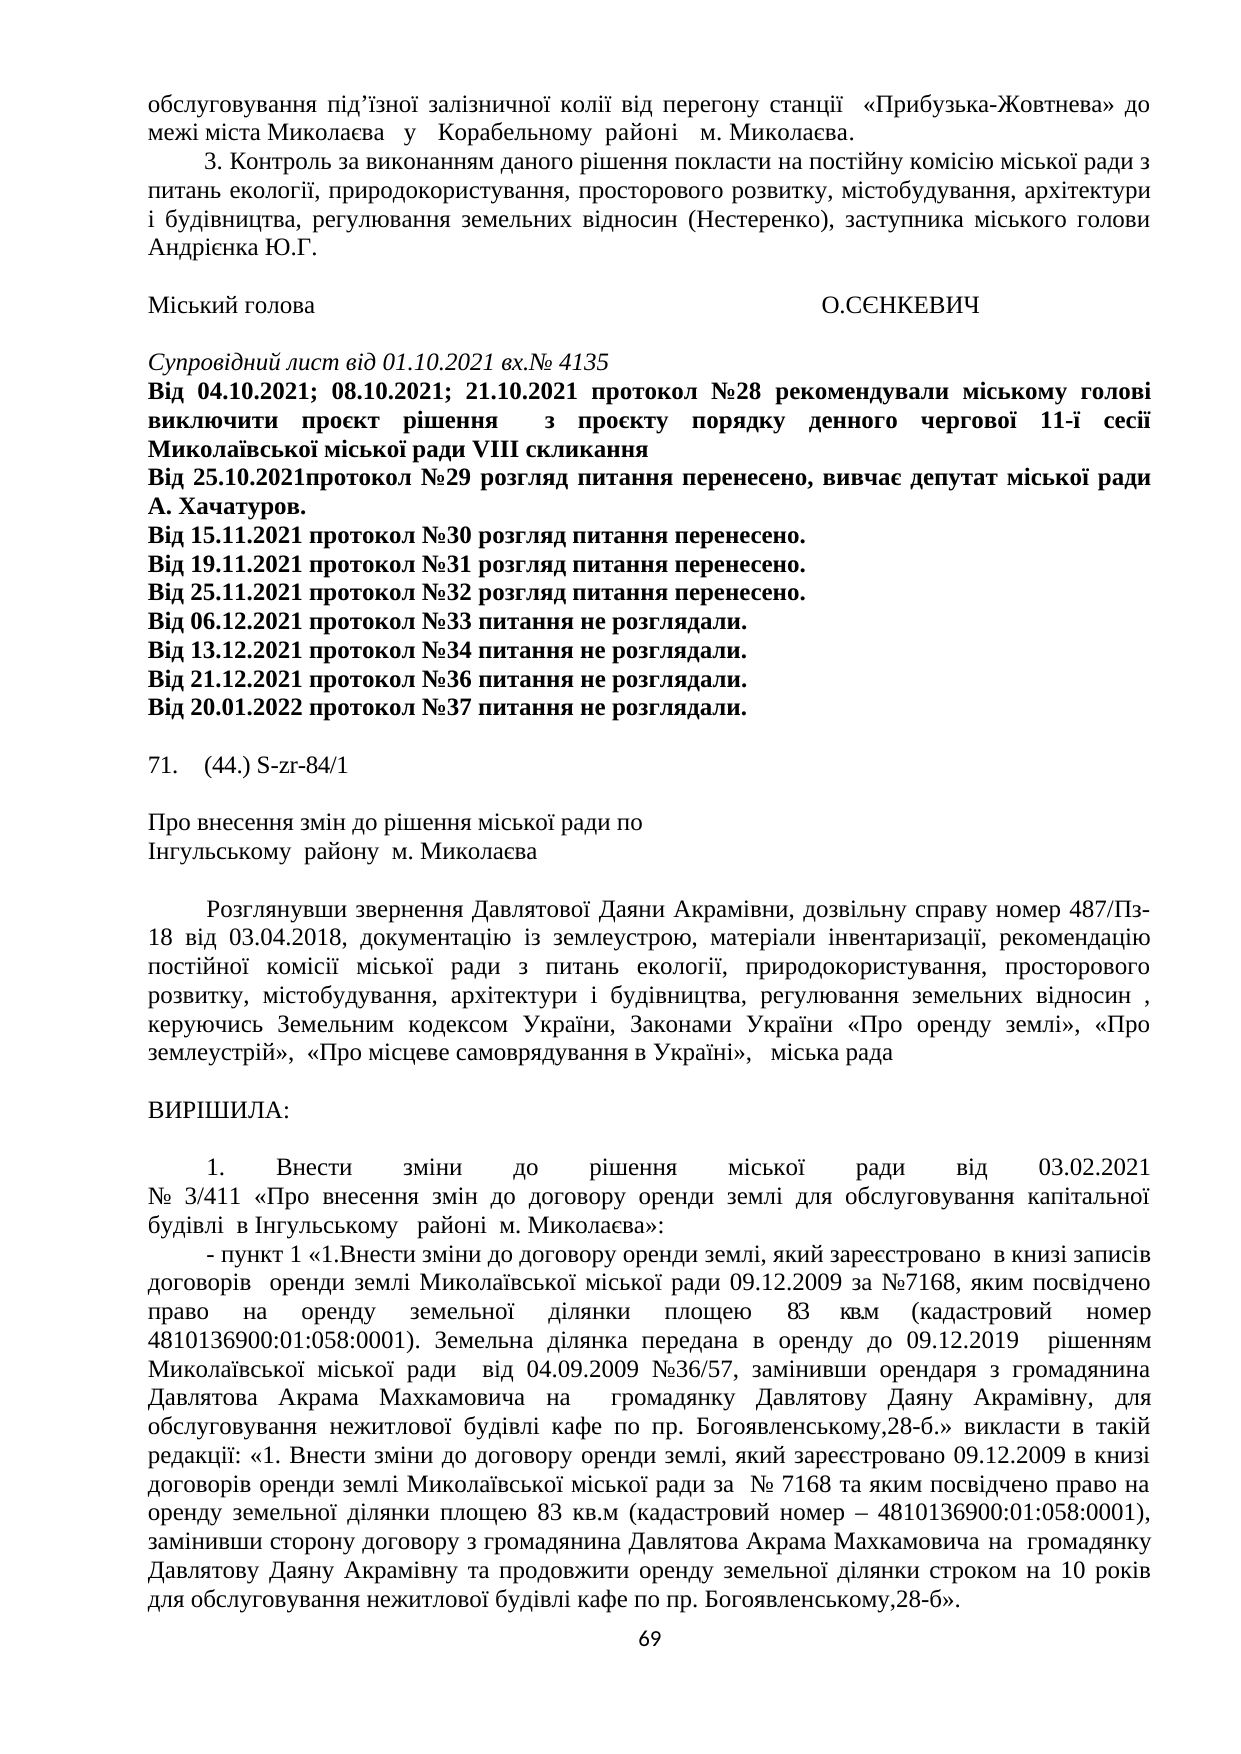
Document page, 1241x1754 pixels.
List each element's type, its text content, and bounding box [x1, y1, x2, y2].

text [148, 89, 1152, 146]
text Від 19.11.2021 протокол №31 розгляд питання перенесено. [148, 549, 1152, 577]
text 1. Внести зміни до рішення міської ради від 03.02.2021 № 3/411 «Про внесення змін до договору оренди землі для обслуговування капітальної будівлі в Інгульському районі м. Миколаєва»: [148, 1152, 1152, 1239]
text Від 06.12.2021 протокол №33 питання не розглядали. [148, 606, 1152, 635]
text Від 21.12.2021 протокол №36 питання не розглядали. [148, 664, 1152, 692]
text Від 20.01.2022 протокол №37 питання не розглядали. [148, 692, 1152, 721]
text 3. Контроль за виконанням даного рішення покласти на постійну комісію міської ради з питань екології, природокористування, просторового розвитку, містобудування, архітектури і будівництва, регулювання земельних відносин (Нестеренко), заступника міського голови Андрієнка Ю.Г. [148, 146, 1152, 261]
text ВИРІШИЛА: [148, 1095, 1152, 1124]
text Міський голова О.СЄНКЕВИЧ [148, 290, 1152, 319]
text Супровідний лист від 01.10.2021 вх.№ 4135 [148, 347, 1152, 376]
text Від 25.11.2021 протокол №32 розгляд питання перенесено. [148, 577, 1152, 606]
text Від 15.11.2021 протокол №30 розгляд питання перенесено. [148, 520, 1152, 549]
text Розглянувши звернення Давлятової Даяни Акрамівни, дозвільну справу номер 487/Пз-18 від 03.04.2018, документацію із землеустрою, матеріали інвентаризації, рекомендацію постійної комісії міської ради з питань екології, природокористування, просторового розвитку, містобудування, архітектури і будівництва, регулювання земельних відносин , керуючись Земельним кодексом України, Законами України «Про оренду землі», «Про землеустрій», «Про місцеве самоврядування в Україні», міська рада [148, 894, 1152, 1066]
text Про внесення змін до рішення міської ради по Інгульському району м. Миколаєва [148, 807, 722, 865]
list (44.) S-zr-84/1 [148, 750, 1152, 779]
text Від 04.10.2021; 08.10.2021; 21.10.2021 протокол №28 рекомендували міському голові виключити проєкт рішення з проєкту порядку денного чергової 11-ї сесії Миколаївської міської ради VIII скликання [148, 376, 1152, 462]
text - пункт 1 «1.Внести зміни до договору оренди землі, який зареєстровано в книзі записів договорів оренди землі Миколаївської міської ради 09.12.2009 за №7168, яким посвідчено право на оренду земельної ділянки площею 83 кв.м (кадастровий номер 4810136900:01:058:0001). Земельна ділянка передана в оренду до 09.12.2019 рішенням Миколаївської міської ради від 04.09.2009 №36/57, замінивши орендаря з громадянина Давлятова Акрама Махкамовича на громадянку Давлятову Даяну Акрамівну, для обслуговування нежитлової будівлі кафе по пр. Богоявленському,28-б.» викласти в такій редакції: «1. Внести зміни до договору оренди землі, який зареєстровано 09.12.2009 в книзі договорів оренди землі Миколаївської міської ради за № 7168 та яким посвідчено право на оренду земельної ділянки площею 83 кв.м (кадастровий номер – 4810136900:01:058:0001), замінивши сторону договору з громадянина Давлятова Акрама Махкамовича на громадянку Давлятову Даяну Акрамівну та продовжити оренду земельної ділянки строком на 10 років для обслуговування нежитлової будівлі кафе по пр. Богоявленському,28-б». [148, 1239, 1152, 1612]
text Від 25.10.2021протокол №29 розгляд питання перенесено, вивчає депутат міської ради А. Хачатуров. [148, 462, 1152, 520]
text Від 13.12.2021 протокол №34 питання не розглядали. [148, 635, 1152, 664]
